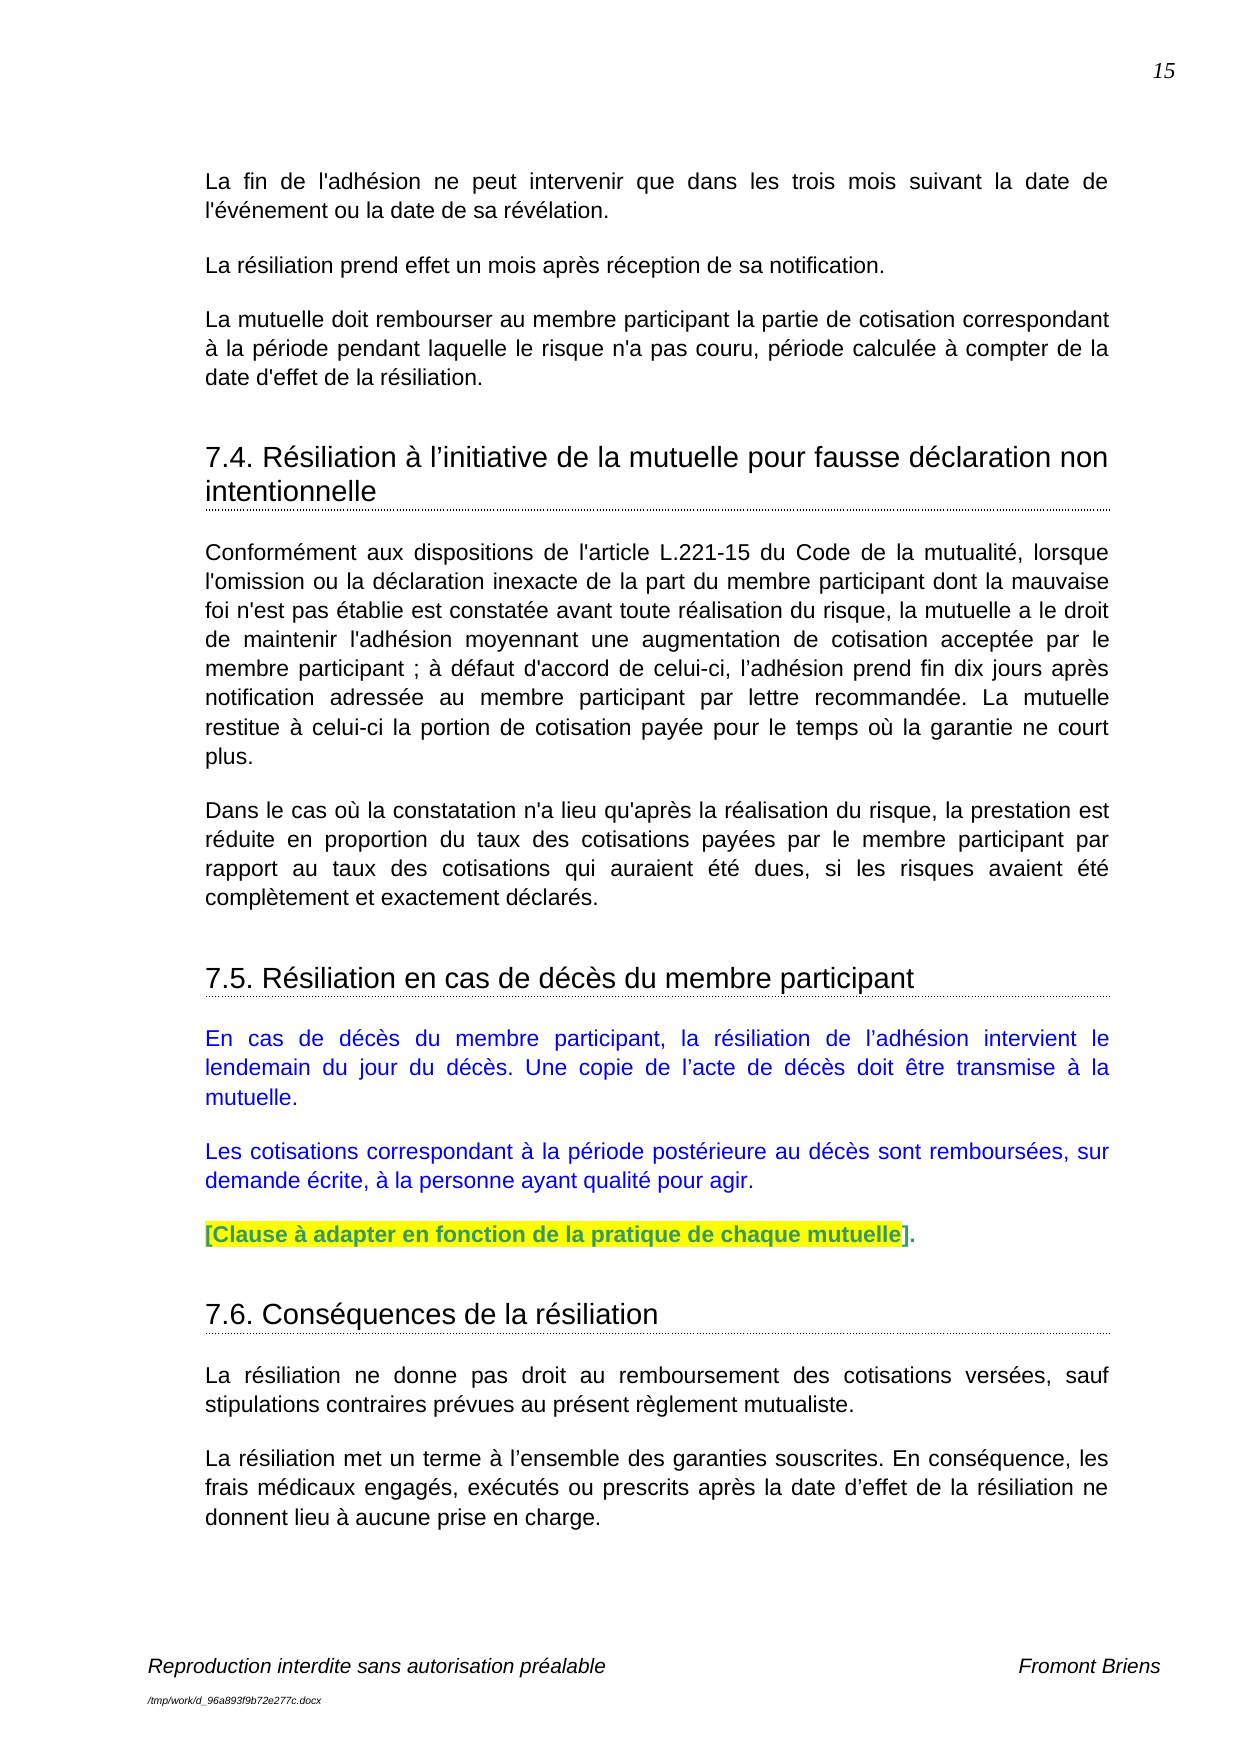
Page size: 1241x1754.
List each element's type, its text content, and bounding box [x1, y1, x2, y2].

text Conformément aux dispositions de l'article L.221-15 du Code de la mutualité, lorsque l'omission ou la déclaration inexacte de la part du membre participant dont la mauvaise foi n'est pas établie est constatée avant toute réalisation du risque, la mutuelle a le droit de maintenir l'adhésion moyennant une augmentation de cotisation acceptée par le membre participant ; à défaut d'accord de celui-ci, l’adhésion prend fin dix jours après notification adressée au membre participant par lettre recommandée. La mutuelle restitue à celui-ci la portion de cotisation payée pour le temps où la garantie ne court plus. [205, 536, 1110, 769]
subtitle 7.5. Résiliation en cas de décès du membre participant [205, 961, 1110, 997]
text [Clause à adapter en fonction de la pratique de chaque mutuelle]. [205, 1218, 1110, 1247]
text La résiliation met un terme à l’ensemble des garanties souscrites. En conséquence, les frais médicaux engagés, exécutés ou prescrits après la date d’effet de la résiliation ne donnent lieu à aucune prise en charge. [205, 1442, 1110, 1530]
subtitle 7.4. Résiliation à l’initiative de la mutuelle pour fausse déclaration non intentionnelle [205, 440, 1110, 511]
text La résiliation ne donne pas droit au remboursement des cotisations versées, sauf stipulations contraires prévues au présent règlement mutualiste. [205, 1359, 1110, 1417]
text Dans le cas où la constatation n'a lieu qu'après la réalisation du risque, la prestation est réduite en proportion du taux des cotisations payées par le membre participant par rapport au taux des cotisations qui auraient été dues, si les risques avaient été complètement et exactement déclarés. [205, 794, 1110, 911]
text La fin de l'adhésion ne peut intervenir que dans les trois mois suivant la date de l'événement ou la date de sa révélation. [205, 165, 1110, 224]
text La mutuelle doit rembourser au membre participant la partie de cotisation correspondant à la période pendant laquelle le risque n'a pas couru, période calculée à compter de la date d'effet de la résiliation. [205, 303, 1110, 390]
text La résiliation prend effet un mois après réception de sa notification. [205, 249, 1110, 278]
list En cas de décès du membre participant, la résiliation de l’adhésion intervient le lendemain du jour du décès. Une copie de l’acte de décès doit être transmise à la mutuelle. [205, 1022, 1110, 1110]
list Les cotisations correspondant à la période postérieure au décès sont remboursées, sur demande écrite, à la personne ayant qualité pour agir. [205, 1135, 1110, 1193]
subtitle 7.6. Conséquences de [205, 1297, 1110, 1334]
